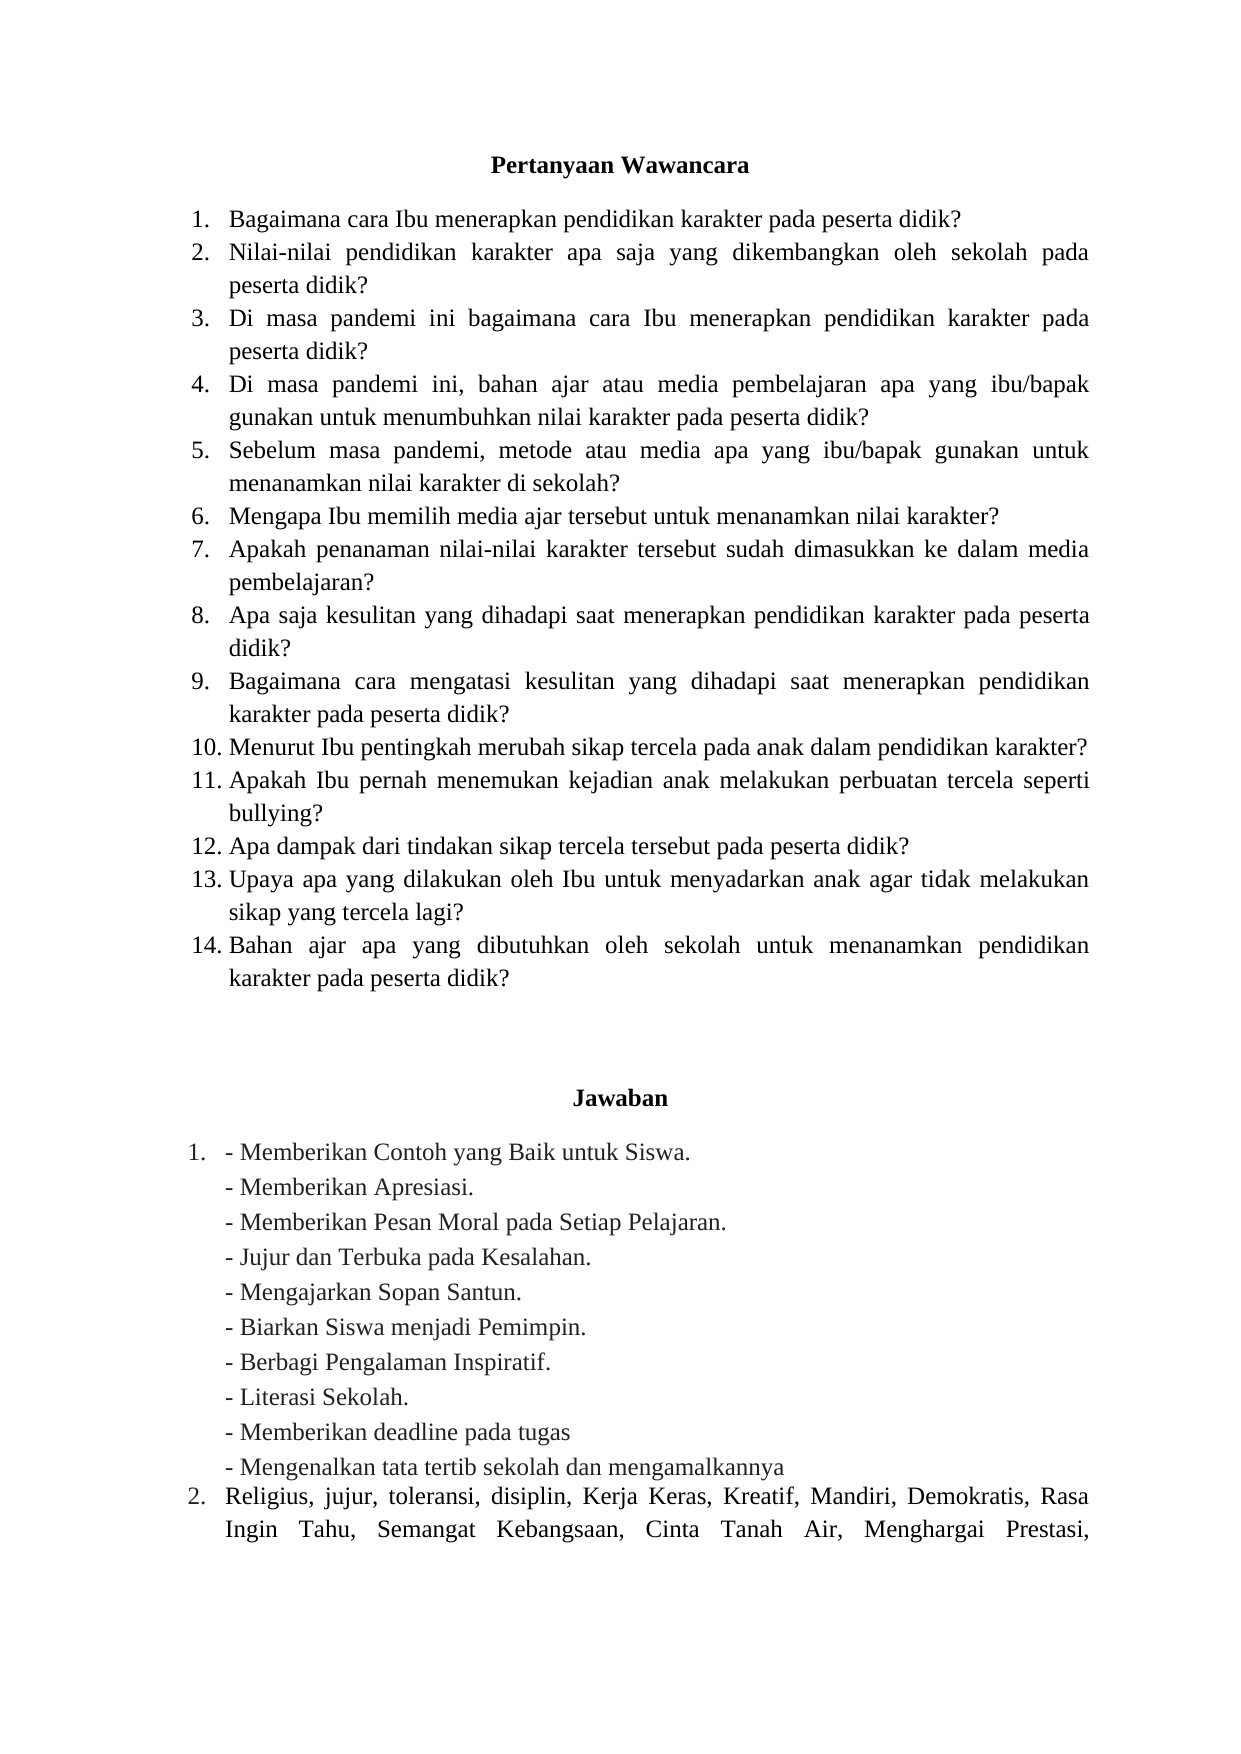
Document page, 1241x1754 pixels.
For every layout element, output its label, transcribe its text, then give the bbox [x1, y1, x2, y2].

list Apa dampak dari tindakan sikap tercela tersebut pada peserta didik? [191, 831, 1090, 860]
text - Literasi Sekolah. [225, 1382, 1090, 1411]
list Di masa pandemi ini, bahan ajar atau media pembelajaran apa yang ibu/bapak gunakan untuk menumbuhkan nilai karakter pada peserta didik? [191, 369, 1090, 431]
list Sebelum masa pandemi, metode atau media apa yang ibu/bapak gunakan untuk menanamkan nilai karakter di sekolah? [191, 435, 1090, 497]
text Jawaban [150, 1083, 1090, 1112]
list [187, 1481, 1090, 1543]
text - Memberikan Apresiasi. [150, 1172, 1090, 1201]
list Apa saja kesulitan yang dihadapi saat menerapkan pendidikan karakter pada peserta didik? [191, 600, 1090, 662]
text - Biarkan Siswa menjadi Pemimpin. [225, 1312, 1090, 1341]
text - Jujur dan Terbuka pada Kesalahan. [225, 1242, 1090, 1271]
list - Memberikan Contoh yang Baik untuk Siswa. [187, 1137, 1090, 1166]
list Menurut Ibu pentingkah merubah sikap tercela pada anak dalam pendidikan karakter? [191, 732, 1090, 761]
list Apakah penanaman nilai-nilai karakter tersebut sudah dimasukkan ke dalam media pembelajaran? [191, 534, 1090, 596]
list Nilai-nilai pendidikan karakter apa saja yang dikembangkan oleh sekolah pada peserta didik? [191, 237, 1090, 299]
list Bagaimana cara Ibu menerapkan pendidikan karakter pada peserta didik? [191, 204, 1090, 233]
text - Berbagi Pengalaman Inspiratif. [225, 1347, 1090, 1376]
text - Memberikan deadline pada tugas [225, 1417, 1090, 1446]
list Upaya apa yang dilakukan oleh Ibu untuk menyadarkan anak agar tidak melakukan sikap yang tercela lagi? [191, 864, 1090, 926]
list Bagaimana cara mengatasi kesulitan yang dihadapi saat menerapkan pendidikan karakter pada peserta didik? [191, 666, 1090, 728]
text - Mengajarkan Sopan Santun. [225, 1277, 1090, 1306]
list Di masa pandemi ini bagaimana cara Ibu menerapkan pendidikan karakter pada peserta didik? [191, 303, 1090, 365]
text - Memberikan Pesan Moral pada Setiap Pelajaran. [225, 1207, 1090, 1236]
list Bahan ajar apa yang dibutuhkan oleh sekolah untuk menanamkan pendidikan karakter pada peserta didik? [191, 930, 1090, 992]
text Pertanyaan Wawancara [150, 150, 1090, 179]
list Mengapa Ibu memilih media ajar tersebut untuk menanamkan nilai karakter? [191, 501, 1090, 530]
list Apakah Ibu pernah menemukan kejadian anak melakukan perbuatan tercela seperti bullying? [191, 765, 1090, 827]
text - Mengenalkan tata tertib sekolah dan mengamalkannya [187, 1452, 1090, 1481]
